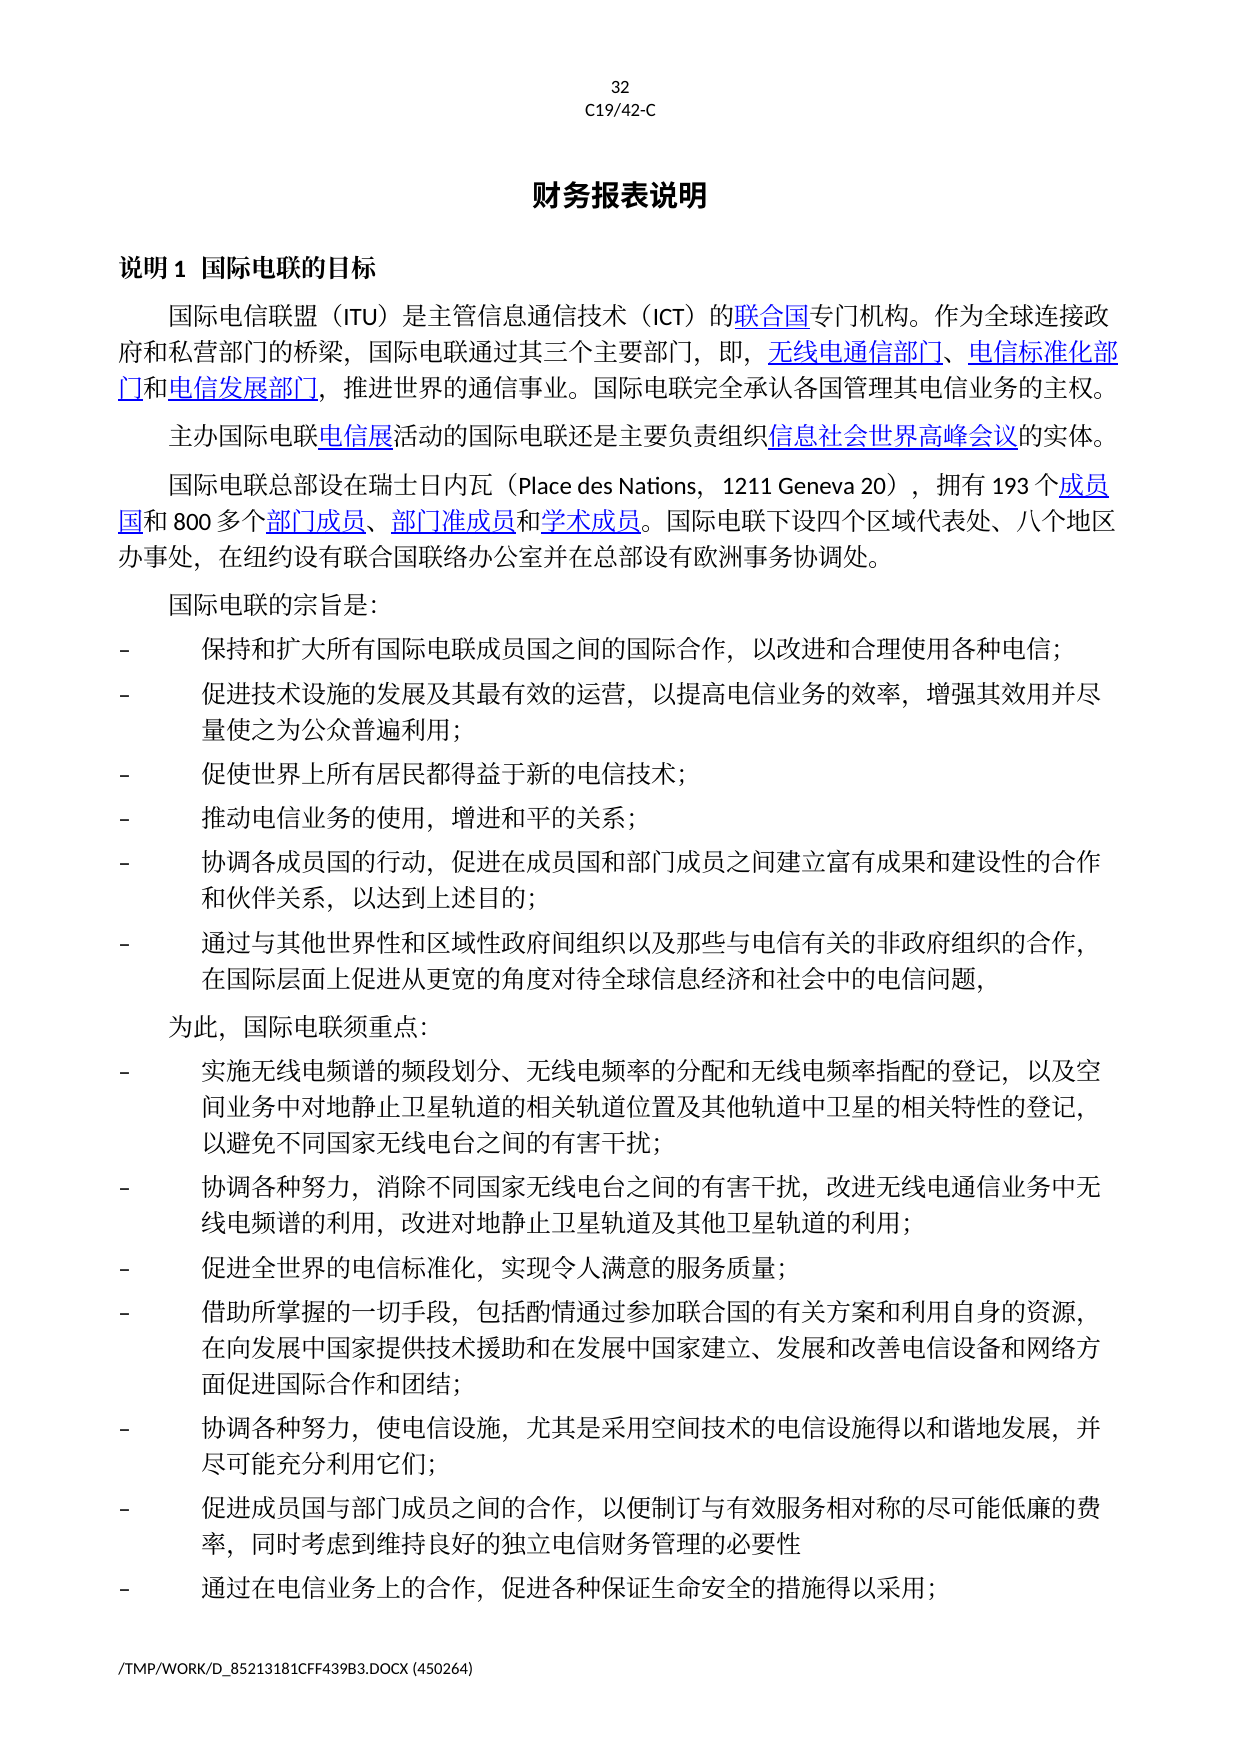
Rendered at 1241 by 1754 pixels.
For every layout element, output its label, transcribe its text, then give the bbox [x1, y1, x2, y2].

text – 借助所掌握的一切手段，包括酌情通过参加联合国的有关方案和利用自身的资源，在向发展中国家提供技术援助和在发展中国家建立、发展和改善电信设备和网络方面促进国际合作和团结； [118, 1293, 1122, 1400]
text – 促进全世界的电信标准化，实现令人满意的服务质量； [118, 1248, 1122, 1284]
text 为此，国际电联须重点： [118, 1008, 1122, 1044]
text – 促进技术设施的发展及其最有效的运营，以提高电信业务的效率，增强其效用并尽量使之为公众普遍利用； [118, 674, 1122, 746]
text – 协调各成员国的行动，促进在成员国和部门成员之间建立富有成果和建设性的合作和伙伴关系，以达到上述目的； [118, 843, 1122, 915]
subtitle 说明1 国际电联的目标 [118, 248, 1122, 284]
text – 通过与其他世界性和区域性政府间组织以及那些与电信有关的非政府组织的合作，在国际层面上促进从更宽的角度对待全球信息经济和社会中的电信问题， [118, 923, 1122, 995]
text – 协调各种努力，使电信设施，尤其是采用空间技术的电信设施得以和谐地发展，并尽可能充分利用它们； [118, 1409, 1122, 1481]
title 财务报表说明 [118, 173, 1122, 215]
text – 促进成员国与部门成员之间的合作，以便制订与有效服务相对称的尽可能低廉的费率，同时考虑到维持良好的独立电信财务管理的必要性 [118, 1489, 1122, 1561]
text – 通过在电信业务上的合作，促进各种保证生命安全的措施得以采用； [118, 1569, 1122, 1605]
text 主办国际电联电信展活动的国际电联还是主要负责组织信息社会世界高峰会议的实体。 [118, 417, 1122, 453]
text – 协调各种努力，消除不同国家无线电台之间的有害干扰，改进无线电通信业务中无线电频谱的利用，改进对地静止卫星轨道及其他卫星轨道的利用； [118, 1168, 1122, 1240]
text – 推动电信业务的使用，增进和平的关系； [118, 799, 1122, 835]
text – 保持和扩大所有国际电联成员国之间的国际合作，以改进和合理使用各种电信； [118, 630, 1122, 666]
text – 促使世界上所有居民都得益于新的电信技术； [118, 754, 1122, 791]
text 国际电联总部设在瑞士日内瓦（Place des Nations，1211 Geneva 20），拥有193个成员国和800多个部门成员、部门准成员和学术成员。国际电联下设四个区域代表处、八个地区办事处，在纽约设有联合国联络办公室并在总部设有欧洲事务协调处。 [118, 466, 1122, 573]
text 国际电信联盟（ITU）是主管信息通信技术（ICT）的联合国专门机构。作为全球连接政府和私营部门的桥梁，国际电联通过其三个主要部门，即，无线电通信部门、电信标准化部门和电信发展部门，推进世界的通信事业。国际电联完全承认各国管理其电信业务的主权。 [118, 297, 1122, 404]
text 国际电联的宗旨是： [118, 586, 1122, 622]
text – 实施无线电频谱的频段划分、无线电频率的分配和无线电频率指配的登记，以及空间业务中对地静止卫星轨道的相关轨道位置及其他轨道中卫星的相关特性的登记，以避免不同国家无线电台之间的有害干扰； [118, 1052, 1122, 1160]
